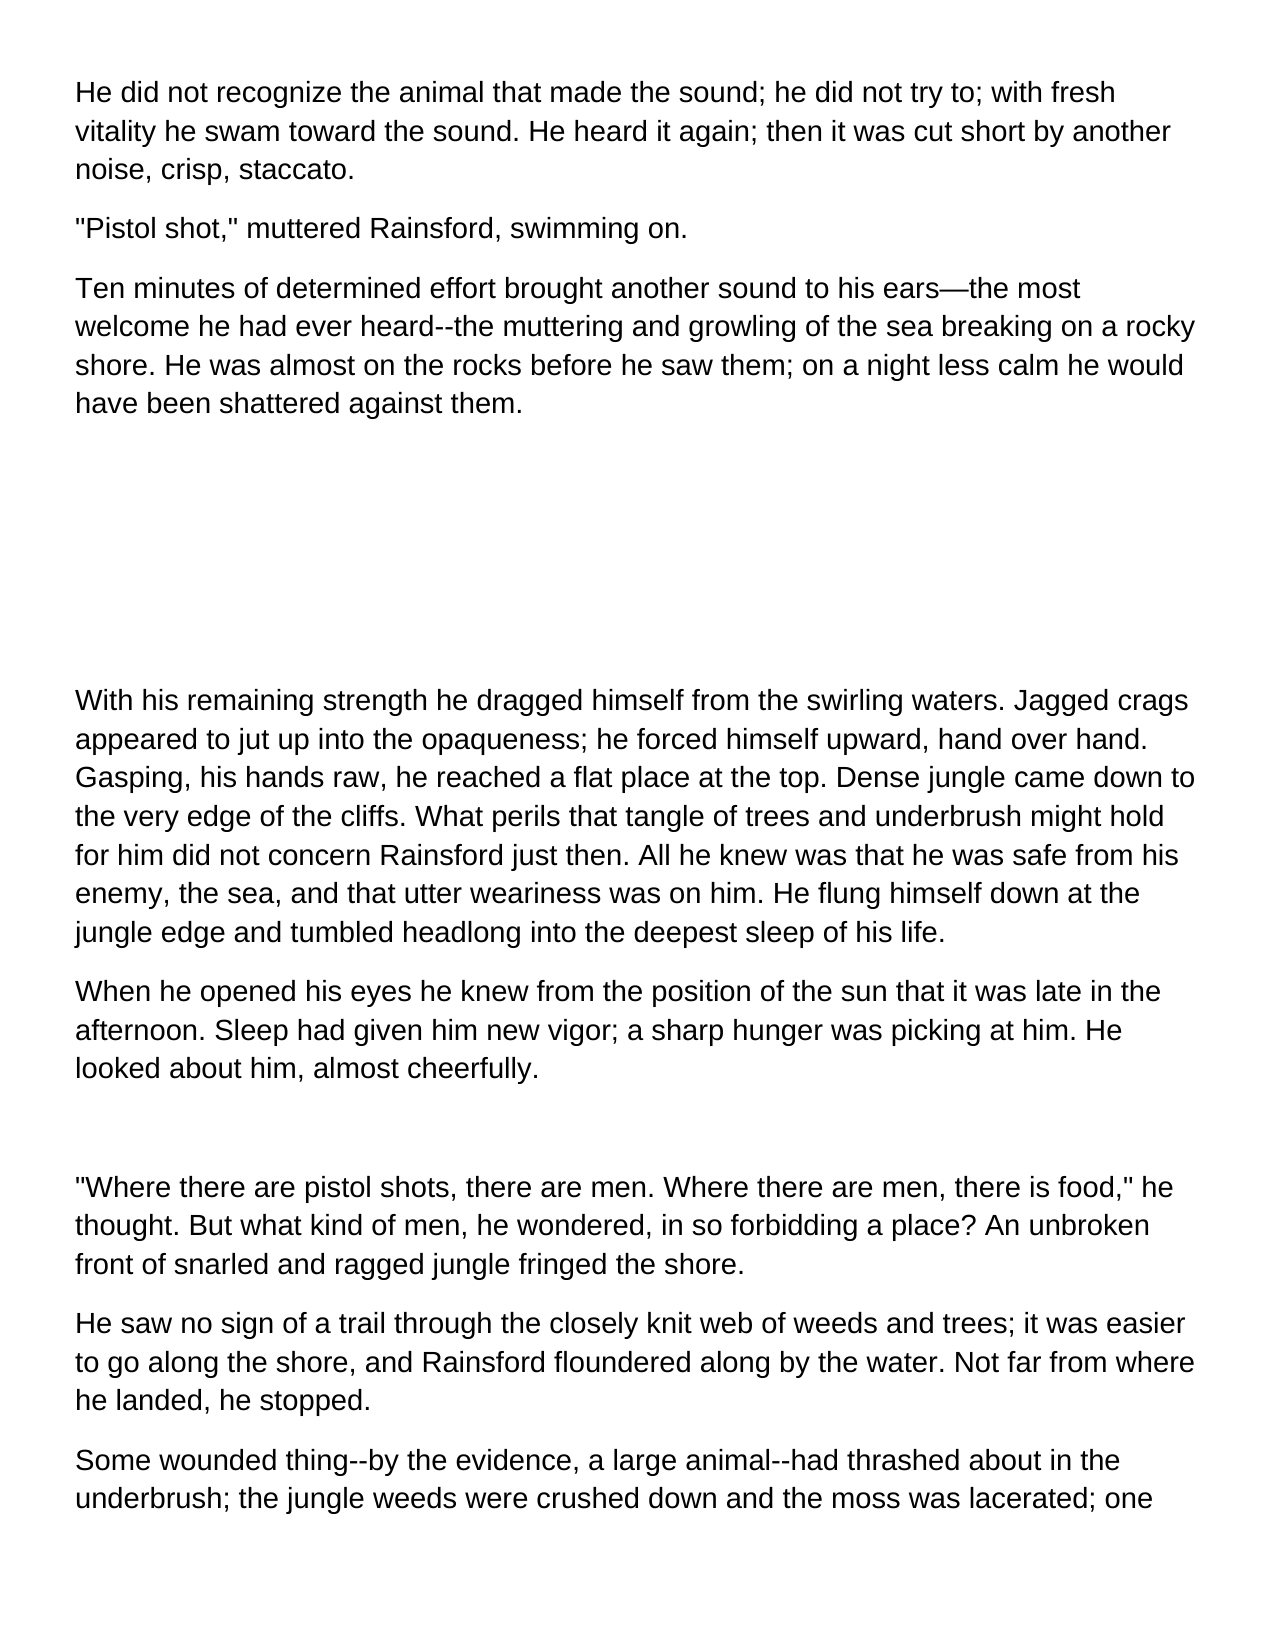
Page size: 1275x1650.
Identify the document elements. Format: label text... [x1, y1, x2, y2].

text He did not recognize the animal that made the sound; he did not try to; with fresh vitality he swam toward the sound. He heard it again; then it was cut short by another noise, crisp, staccato. [75, 75, 1200, 186]
text He saw no sign of a trail through the closely knit web of weeds and trees; it was easier to go along the shore, and Rainsford floundered along by the water. Not far from where he landed, he stopped. [75, 1306, 1200, 1417]
text When he opened his eyes he knew from the position of the sun that it was late in the afternoon. Sleep had given him new vigor; a sharp hunger was picking at him. He looked about him, almost cheerfully. [75, 974, 1200, 1084]
text Ten minutes of determined effort brought another sound to his ears—the most welcome he had ever heard--the muttering and growling of the sea breaking on a rocky shore. He was almost on the rocks before he saw them; on a night less calm he would have been shattered against them. [75, 271, 1200, 420]
text "Where there are pistol shots, there are men. Where there are men, there is food," he thought. But what kind of men, he wondered, in so forbidding a place? An unbroken front of snarled and ragged jungle fringed the shore. [75, 1170, 1200, 1280]
text "Pistol shot," muttered Rainsford, swimming on. [75, 211, 1200, 245]
text With his remaining strength he dragged himself from the swirling waters. Jagged crags appeared to jut up into the opaqueness; he forced himself upward, hand over hand. Gasping, his hands raw, he reached a flat place at the top. Dense jungle came down to the very edge of the cliffs. What perils that tangle of trees and underbrush might hold for him did not concern Rainsford just then. All he knew was that he was safe from his enemy, the sea, and that utter weariness was on him. He flung himself down at the jungle edge and tumbled headlong into the deepest sleep of his life. [75, 683, 1200, 948]
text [75, 1443, 1200, 1515]
